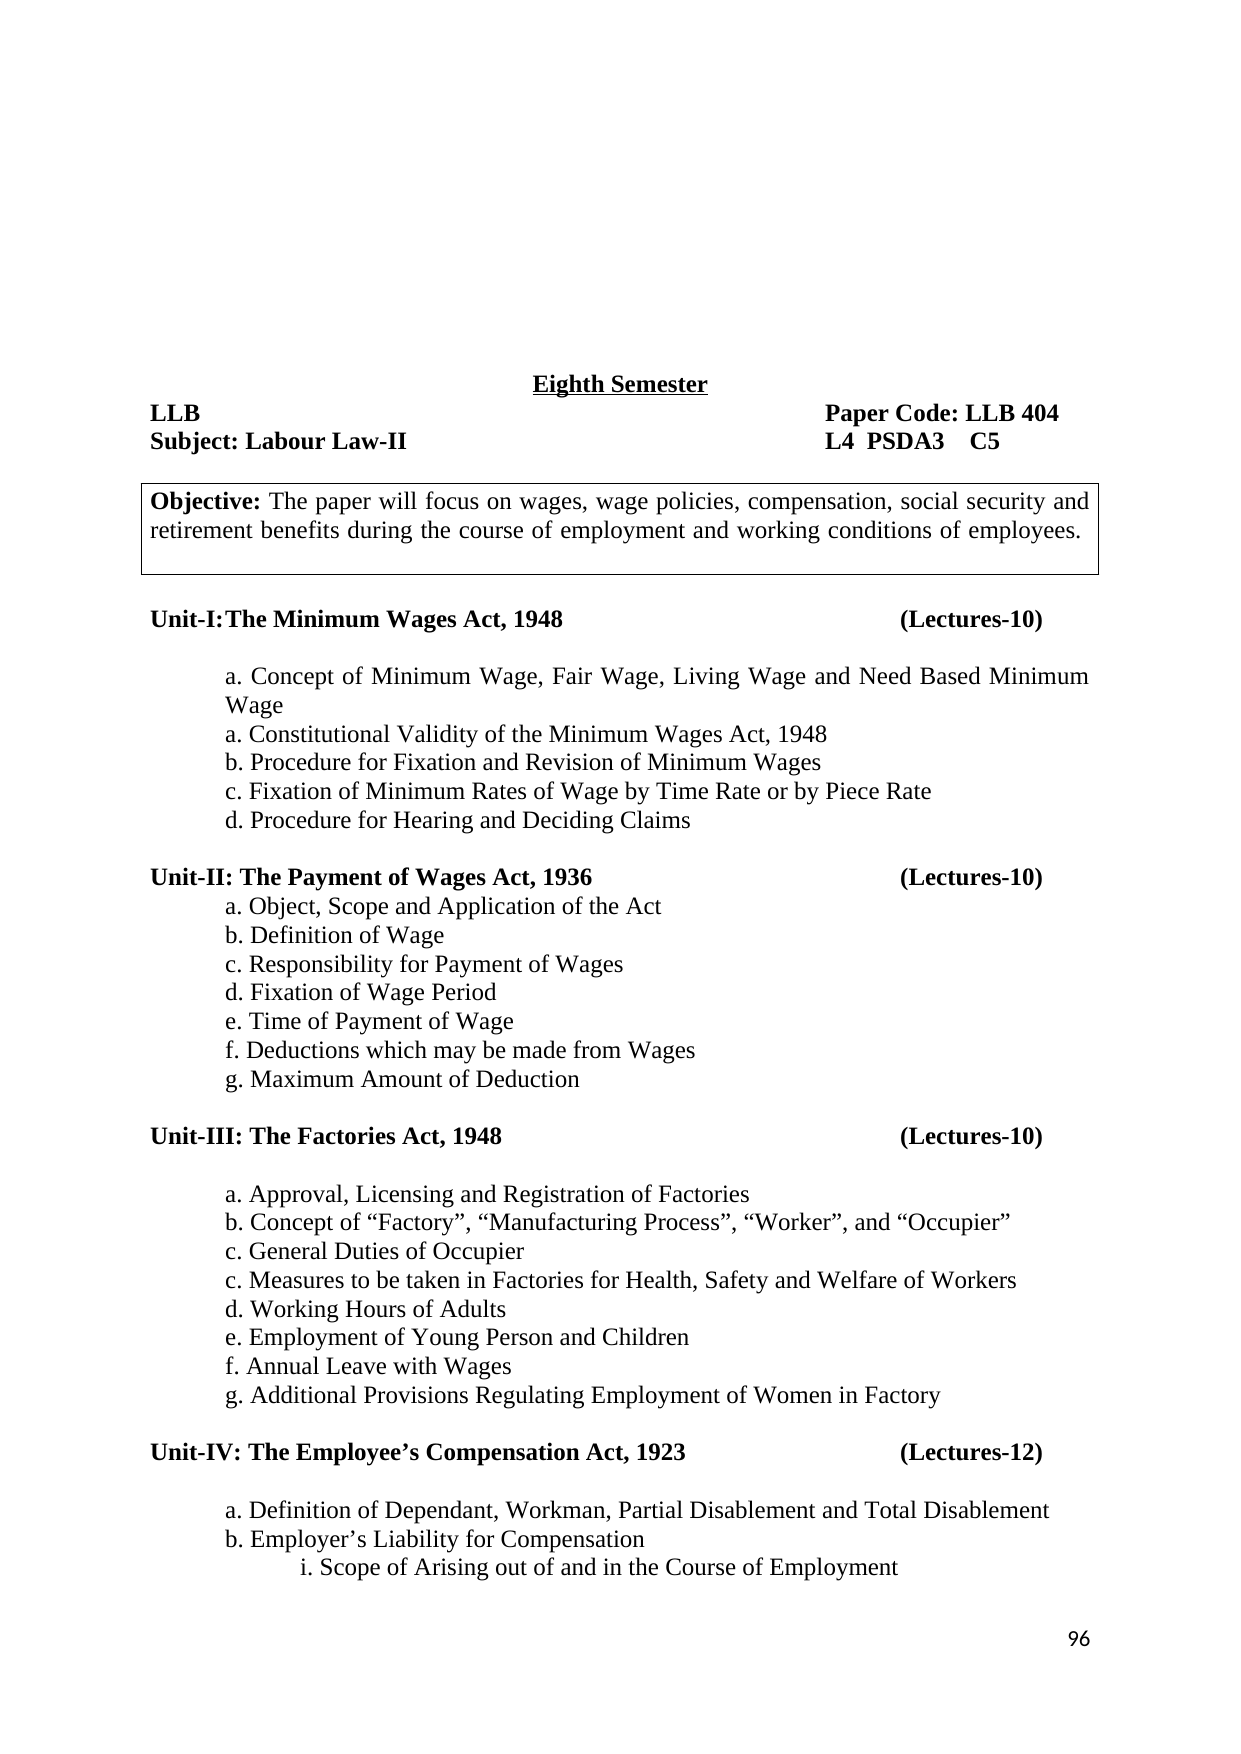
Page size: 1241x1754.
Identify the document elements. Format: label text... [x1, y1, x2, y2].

text a. Definition of Dependant, Workman, Partial Disablement and Total Disablement [225, 1495, 1090, 1524]
text g. Maximum Amount of Deduction [225, 1064, 1090, 1092]
text b. Concept of “Factory”, “Manufacturing Process”, “Worker”, and “Occupier” [225, 1207, 1090, 1236]
text Objective: The paper will focus on wages, wage policies, compensation, social security and retirement benefits during the course of employment and working conditions of employees. [142, 484, 1098, 574]
text a. Approval, Licensing and Registration of Factories [225, 1179, 1090, 1207]
text d. Working Hours of Adults [225, 1294, 1090, 1322]
text b. Employer’s Liability for Compensation [225, 1524, 1090, 1552]
text Unit-IV: The Employee’s Compensation Act, 1923 (Lectures-12) [150, 1437, 1090, 1466]
text c. Responsibility for Payment of Wages [225, 949, 1090, 977]
text c. Measures to be taken in Factories for Health, Safety and Welfare of Workers [225, 1265, 1090, 1294]
text c. General Duties of Occupier [225, 1236, 1090, 1265]
text Subject: Labour Law-II L4 PSDA3 C5 [150, 426, 1090, 455]
text Eighth Semester [150, 369, 1090, 398]
text a. Object, Scope and Application of the Act [225, 891, 1090, 920]
text d. Procedure for Hearing and Deciding Claims [225, 805, 1090, 834]
text Unit-II: The Payment of Wages Act, 1936 (Lectures-10) [150, 862, 1090, 891]
text Unit-I: The Minimum Wages Act, 1948 (Lectures-10) [150, 604, 1090, 632]
text c. Fixation of Minimum Rates of Wage by Time Rate or by Piece Rate [225, 776, 1090, 805]
text b. Definition of Wage [225, 920, 1090, 949]
text g. Additional Provisions Regulating Employment of Women in Factory [225, 1380, 1090, 1409]
text f. Annual Leave with Wages [225, 1351, 1090, 1380]
text d. Fixation of Wage Period [225, 977, 1090, 1006]
text e. Employment of Young Person and Children [225, 1322, 1090, 1351]
text b. Procedure for Fixation and Revision of Minimum Wages [225, 747, 1090, 776]
text LLB Paper Code: LLB 404 [150, 398, 1090, 426]
text a. Concept of Minimum Wage, Fair Wage, Living Wage and Need Based Minimum Wage [225, 661, 1090, 719]
text Unit-III: The Factories Act, 1948 (Lectures-10) [150, 1121, 1090, 1150]
text a. Constitutional Validity of the Minimum Wages Act, 1948 [225, 719, 1090, 747]
text f. Deductions which may be made from Wages [225, 1035, 1090, 1064]
text i. Scope of Arising out of and in the Course of Employment [300, 1552, 1090, 1581]
text e. Time of Payment of Wage [225, 1006, 1090, 1035]
